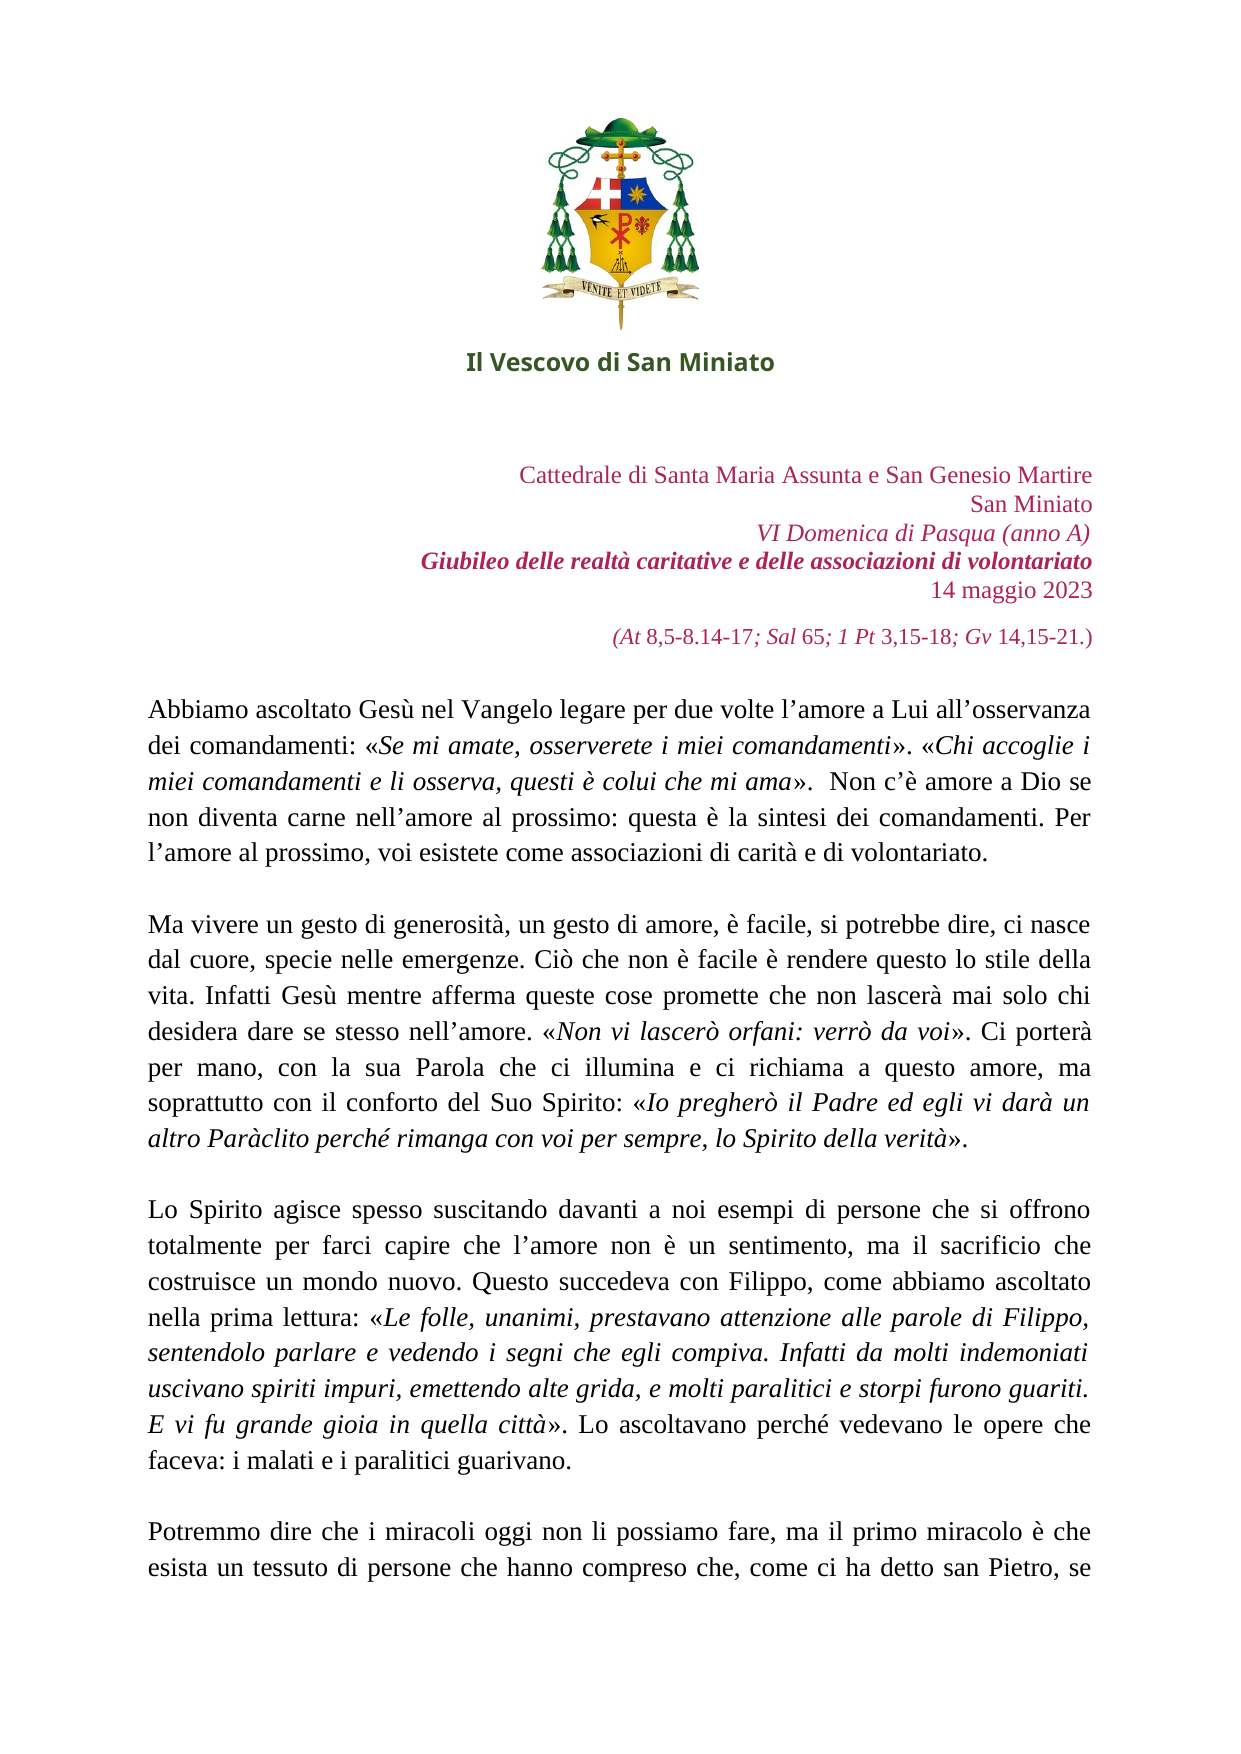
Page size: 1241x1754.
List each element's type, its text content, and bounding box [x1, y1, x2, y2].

text Cattedrale di Santa Maria Assunta e San Genesio Martire [148, 460, 1092, 489]
text Ma vivere un gesto di generosità, un gesto di amore, è facile, si potrebbe dire, ci nasce dal cuore, specie nelle emergenze. Ciò che non è facile è rendere questo lo stile della vita. Infatti Gesù mentre afferma queste cose promette che non lascerà mai solo chi desidera dare se stesso nell’amore. «Non vi lascerò orfani: verrò da voi». Ci porterà per mano, con la sua Parola che ci illumina e ci richiama a questo amore, ma soprattutto con il conforto del Suo Spirito: «Io pregherò il Padre ed egli vi darà un altro Paràclito perché rimanga con voi per sempre, lo Spirito della verità». [148, 908, 1092, 1153]
text San Miniato [148, 489, 1092, 518]
text 14 maggio 2023 [148, 575, 1092, 604]
text Abbiamo ascoltato Gesù nel Vangelo legare per due volte l’amore a Lui all’osservanza dei comandamenti: «Se mi amate, osserverete i miei comandamenti». «Chi accoglie i miei comandamenti e li osserva, questi è colui che mi ama». Non c’è amore a Dio se non diventa carne nell’amore al prossimo: questa è la sintesi dei comandamenti. Per l’amore al prossimo, voi esistete come associazioni di carità e di volontariato. [148, 693, 1092, 867]
text Giubileo delle realtà caritative e delle associazioni di volontariato [148, 546, 1092, 575]
text (At 8,5-8.14-17; Sal 65; 1 Pt 3,15-18; Gv 14,15-21.) [148, 623, 1092, 649]
picture [541, 118, 699, 337]
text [148, 1515, 1092, 1582]
text Lo Spirito agisce spesso suscitando davanti a noi esempi di persone che si offrono totalmente per farci capire che l’amore non è un sentimento, ma il sacrificio che costruisce un mondo nuovo. Questo succedeva con Filippo, come abbiamo ascoltato nella prima lettura: «Le folle, unanimi, prestavano attenzione alle parole di Filippo, sentendolo parlare e vedendo i segni che egli compiva. Infatti da molti indemoniati uscivano spiriti impuri, emettendo alte grida, e molti paralitici e storpi furono guariti. E vi fu grande gioia in quella città». Lo ascoltavano perché vedevano le opere che faceva: i malati e i paralitici guarivano. [148, 1194, 1092, 1475]
text VI Domenica di Pasqua (anno A) [148, 518, 1092, 546]
